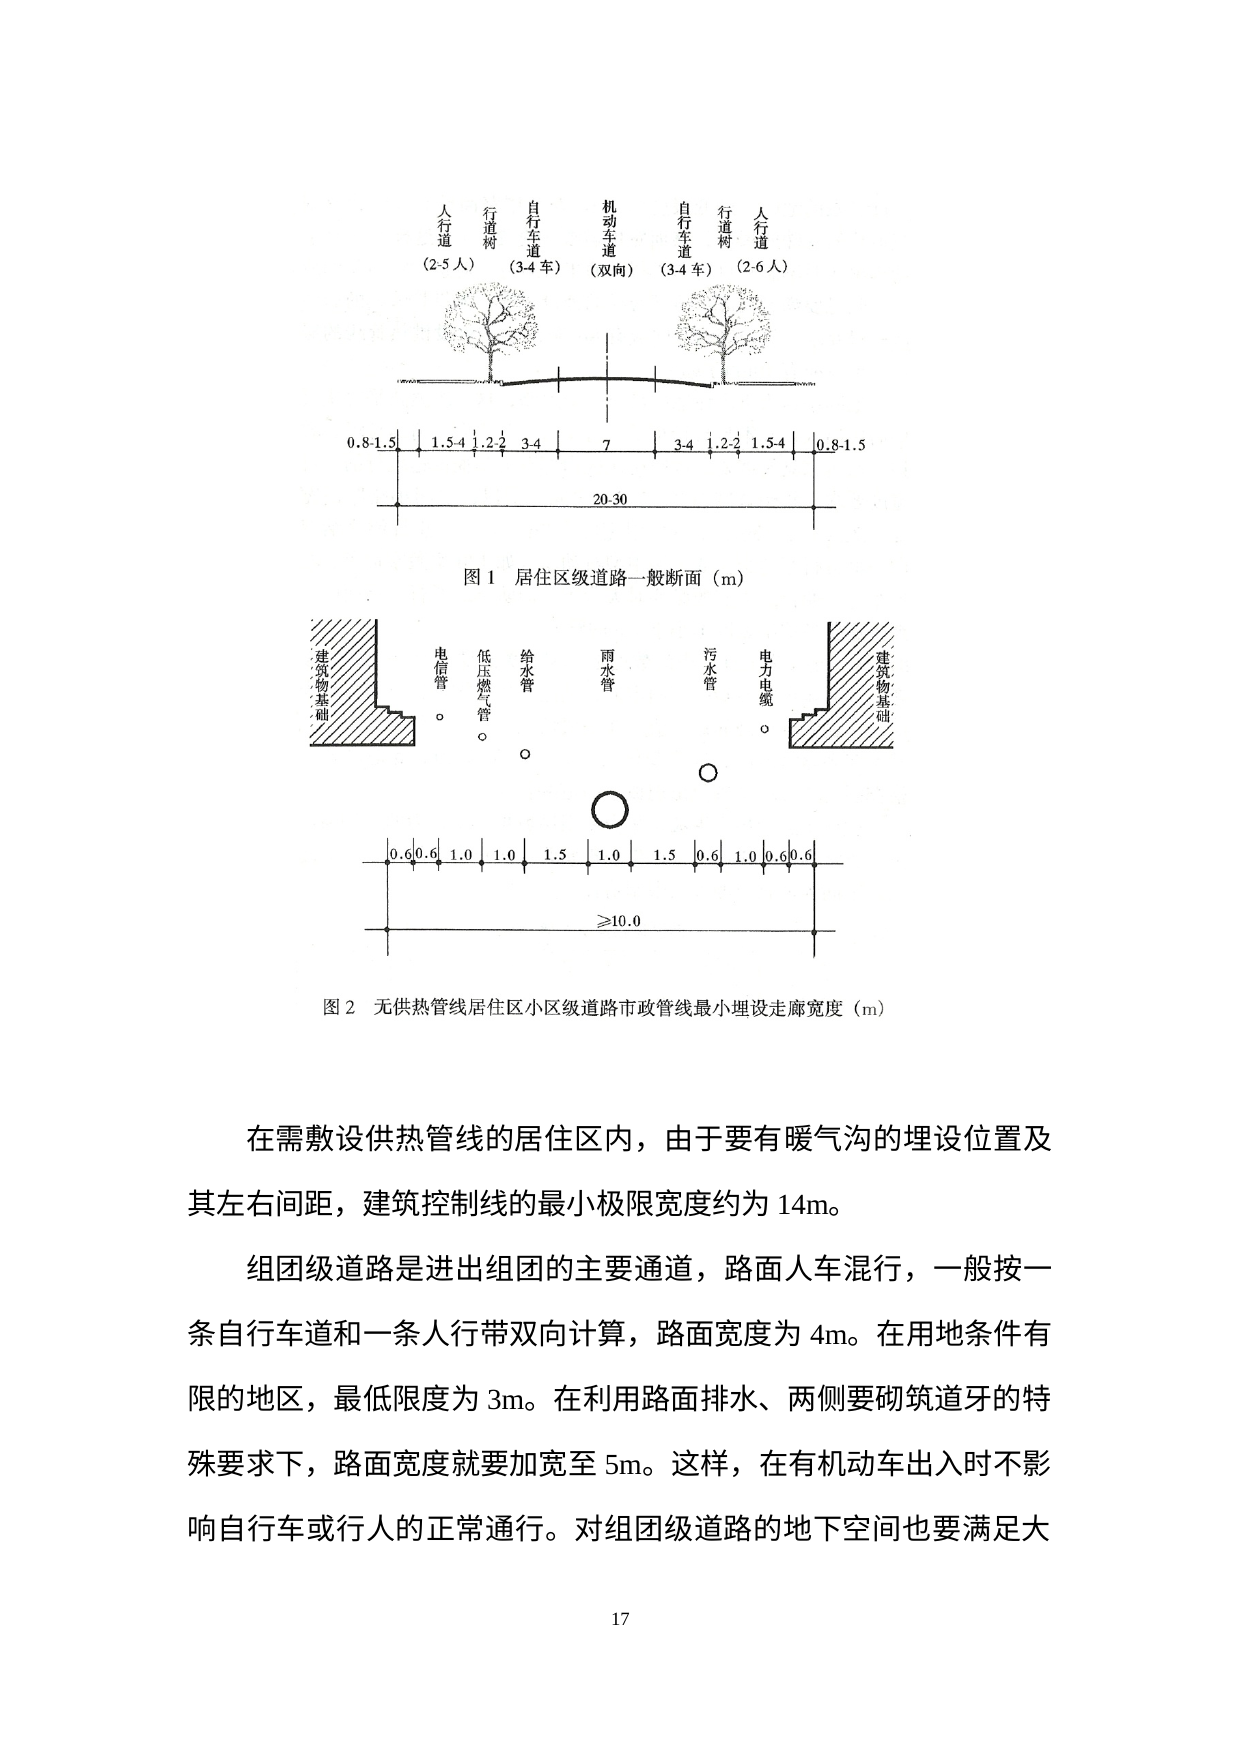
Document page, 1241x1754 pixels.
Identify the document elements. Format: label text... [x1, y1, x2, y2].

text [187, 1234, 1053, 1559]
picture [288, 180, 911, 1023]
text 在需敷设供热管线的居住区内，由于要有暖气沟的埋设位置及其左右间距，建筑控制线的最小极限宽度约为14m。 [187, 1104, 1053, 1234]
